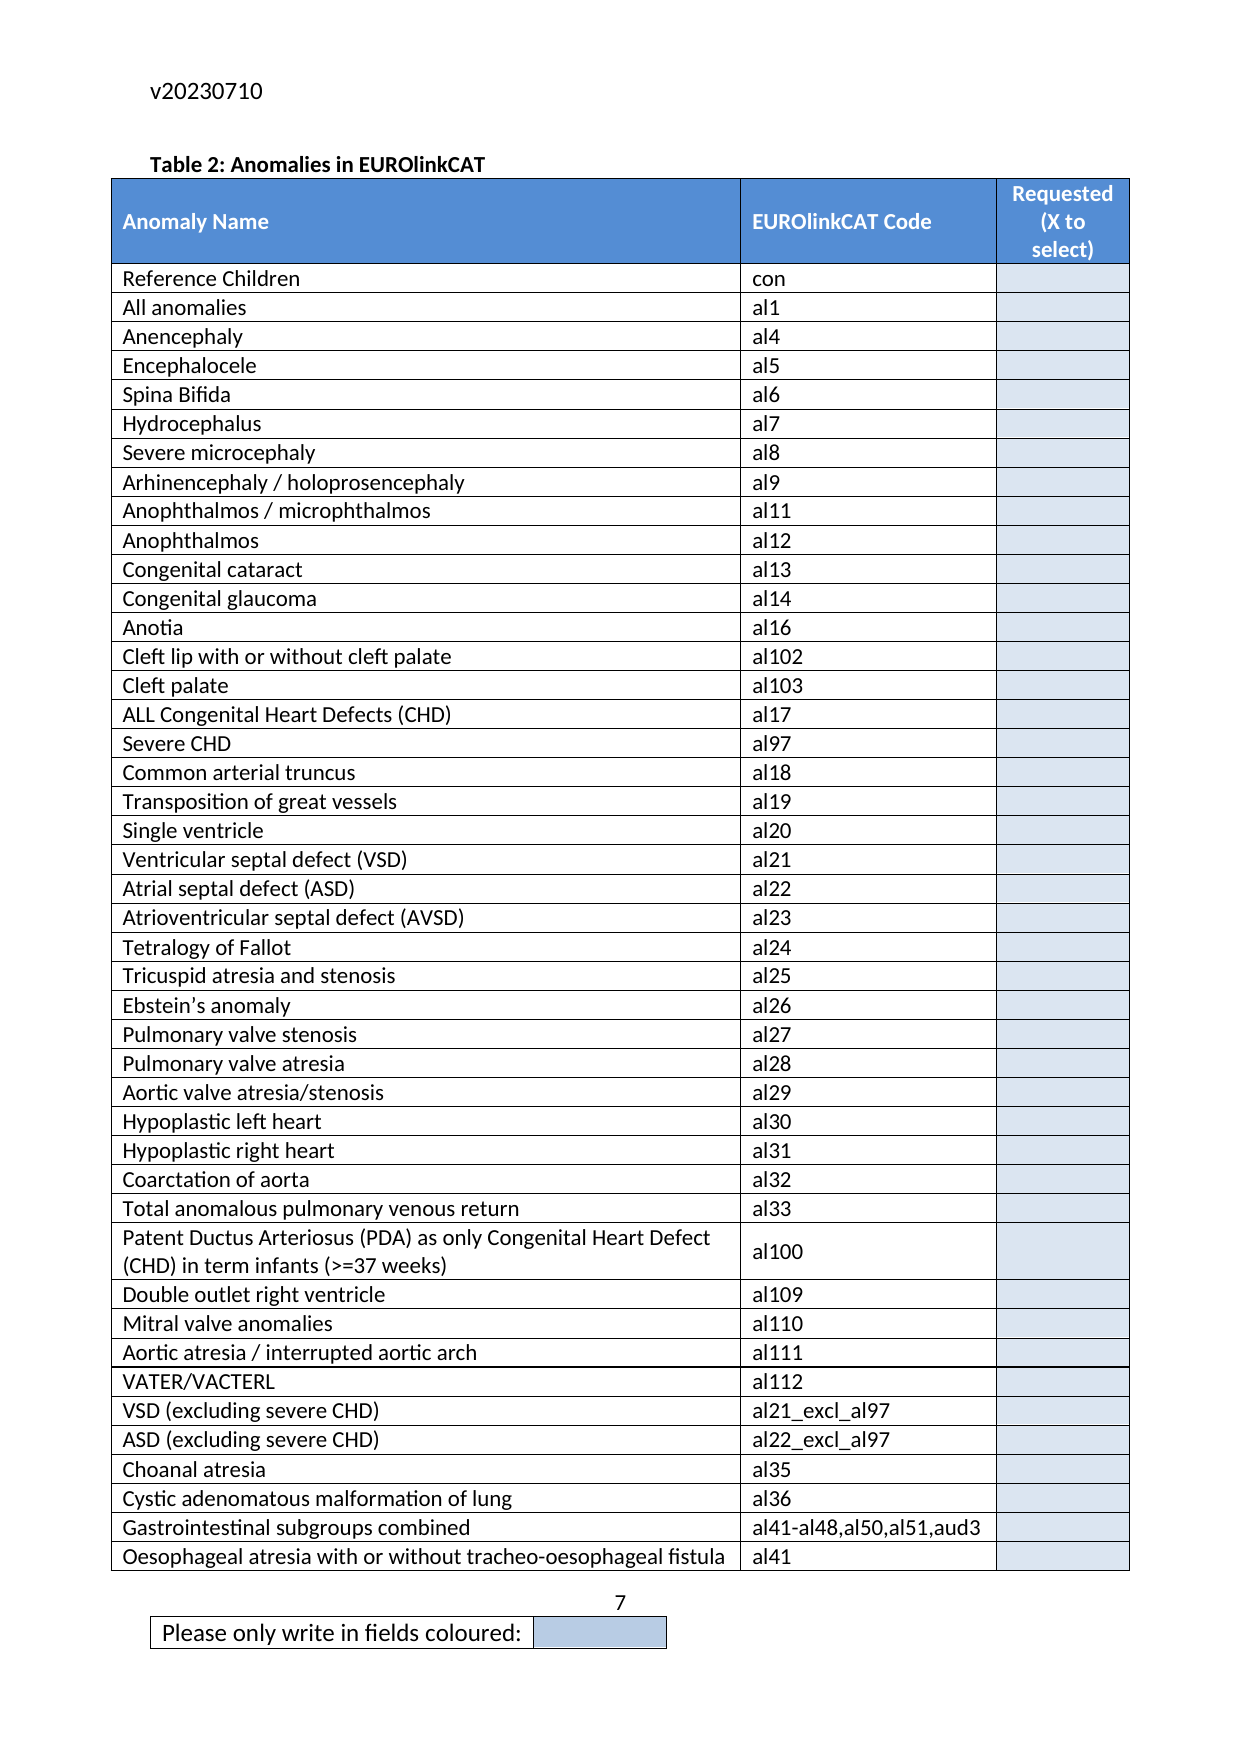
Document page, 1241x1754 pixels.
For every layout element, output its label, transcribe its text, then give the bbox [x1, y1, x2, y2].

table_cell [997, 1542, 1129, 1570]
text Table 2: Anomalies in EUROlinkCAT [150, 150, 1090, 178]
table_cell al4 [741, 322, 996, 350]
table_cell al11 [741, 497, 996, 525]
table_cell [997, 1397, 1129, 1424]
table_cell [997, 1309, 1129, 1337]
table_cell al32 [741, 1165, 996, 1193]
table_cell Tetralogy of Fallot [112, 933, 740, 961]
table_cell Hypoplastic left heart [112, 1107, 740, 1135]
table_cell al103 [741, 671, 996, 699]
table_cell [997, 293, 1129, 321]
table_cell [997, 1484, 1129, 1512]
table_cell VSD (excluding severe CHD) [112, 1397, 740, 1424]
table_cell [997, 468, 1129, 496]
table_cell [997, 584, 1129, 612]
table_cell [997, 555, 1129, 583]
table_cell [997, 671, 1129, 699]
table_cell [997, 1513, 1129, 1541]
table_cell [997, 1339, 1129, 1366]
table_cell [997, 1280, 1129, 1308]
table_cell Anencephaly [112, 322, 740, 350]
table_cell Patent Ductus Arteriosus (PDA) as only Congenital Heart Defect (CHD) in term infants (>=37 weeks) [112, 1223, 740, 1279]
table_cell [997, 816, 1129, 844]
table_cell Coarctation of aorta [112, 1165, 740, 1193]
table_cell al22_excl_al97 [741, 1426, 996, 1454]
table_cell al5 [741, 351, 996, 379]
table_cell al24 [741, 933, 996, 961]
table_cell Ebstein’s anomaly [112, 991, 740, 1019]
table_cell al28 [741, 1049, 996, 1077]
table_cell [997, 991, 1129, 1019]
table_cell Total anomalous pulmonary venous return [112, 1194, 740, 1222]
table_cell Mitral valve anomalies [112, 1309, 740, 1337]
table_cell Severe microcephaly [112, 439, 740, 467]
table_cell al97 [741, 729, 996, 757]
table_cell Arhinencephaly / holoprosencephaly [112, 468, 740, 496]
table_cell al36 [741, 1484, 996, 1512]
table_cell [997, 1426, 1129, 1454]
table_cell Pulmonary valve stenosis [112, 1020, 740, 1048]
table_cell [997, 642, 1129, 670]
table_cell [997, 729, 1129, 757]
table_cell [997, 1194, 1129, 1222]
table_cell [997, 1049, 1129, 1077]
table_cell [997, 845, 1129, 873]
table_cell [997, 933, 1129, 961]
table_cell Cystic adenomatous malformation of lung [112, 1484, 740, 1512]
table_cell Common arterial truncus [112, 758, 740, 786]
table_cell al111 [741, 1339, 996, 1366]
table_cell [997, 1020, 1129, 1048]
table_cell al9 [741, 468, 996, 496]
table_cell [997, 700, 1129, 728]
table_cell [997, 1223, 1129, 1279]
table_cell al29 [741, 1078, 996, 1106]
table_cell Anophthalmos / microphthalmos [112, 497, 740, 525]
table_cell al21 [741, 845, 996, 873]
table_cell Cleft lip with or without cleft palate [112, 642, 740, 670]
table_cell Transposition of great vessels [112, 787, 740, 815]
table_cell Double outlet right ventricle [112, 1280, 740, 1308]
table_cell Single ventricle [112, 816, 740, 844]
table_cell al100 [741, 1223, 996, 1279]
table_cell Spina Bifida [112, 380, 740, 408]
table_cell Hydrocephalus [112, 410, 740, 437]
table_cell [997, 758, 1129, 786]
table_cell al21_excl_al97 [741, 1397, 996, 1424]
table_cell [997, 962, 1129, 990]
table_cell al7 [741, 410, 996, 437]
table_cell Hypoplastic right heart [112, 1136, 740, 1164]
table_cell Atrial septal defect (ASD) [112, 875, 740, 902]
table_cell [997, 410, 1129, 437]
table_cell Atrioventricular septal defect (AVSD) [112, 904, 740, 932]
table_cell [997, 380, 1129, 408]
table_header EUROlinkCAT Code [741, 179, 996, 263]
table_cell al27 [741, 1020, 996, 1048]
table_cell [997, 351, 1129, 379]
table_cell al33 [741, 1194, 996, 1222]
table_cell [997, 526, 1129, 554]
table_cell al20 [741, 816, 996, 844]
table_cell al6 [741, 380, 996, 408]
table_cell al35 [741, 1455, 996, 1483]
table_cell Congenital glaucoma [112, 584, 740, 612]
table_cell al110 [741, 1309, 996, 1337]
table_cell al41 [741, 1542, 996, 1570]
table_cell [997, 1455, 1129, 1483]
table_cell Aortic atresia / interrupted aortic arch [112, 1339, 740, 1366]
table_cell al31 [741, 1136, 996, 1164]
table_cell VATER/VACTERL [112, 1368, 740, 1396]
table_cell Gastrointestinal subgroups combined [112, 1513, 740, 1541]
table_cell [997, 264, 1129, 292]
table_cell al1 [741, 293, 996, 321]
table_cell Pulmonary valve atresia [112, 1049, 740, 1077]
table_cell al19 [741, 787, 996, 815]
table_cell al25 [741, 962, 996, 990]
table_cell al30 [741, 1107, 996, 1135]
table_header Requested (X to select) [997, 179, 1129, 263]
table_cell [997, 1107, 1129, 1135]
table_cell Ventricular septal defect (VSD) [112, 845, 740, 873]
table_cell al23 [741, 904, 996, 932]
table_cell [997, 497, 1129, 525]
table_cell Anotia [112, 613, 740, 641]
table_cell al16 [741, 613, 996, 641]
table_cell [997, 875, 1129, 902]
table_header Anomaly Name [112, 179, 740, 263]
table_cell Anophthalmos [112, 526, 740, 554]
table_cell Tricuspid atresia and stenosis [112, 962, 740, 990]
table_cell al112 [741, 1368, 996, 1396]
table_cell [997, 439, 1129, 467]
table_cell ASD (excluding severe CHD) [112, 1426, 740, 1454]
table_cell [997, 1136, 1129, 1164]
table_cell All anomalies [112, 293, 740, 321]
table_cell al12 [741, 526, 996, 554]
table_cell [997, 1165, 1129, 1193]
table_cell al109 [741, 1280, 996, 1308]
table_cell [997, 904, 1129, 932]
table_cell [997, 787, 1129, 815]
table_cell Choanal atresia [112, 1455, 740, 1483]
table_cell al18 [741, 758, 996, 786]
table_cell [997, 1368, 1129, 1396]
table_cell Aortic valve atresia/stenosis [112, 1078, 740, 1106]
table_cell Cleft palate [112, 671, 740, 699]
table_cell [997, 322, 1129, 350]
table_cell con [741, 264, 996, 292]
table_cell [997, 1078, 1129, 1106]
table_cell Oesophageal atresia with or without tracheo-oesophageal fistula [112, 1542, 740, 1570]
table_cell al13 [741, 555, 996, 583]
table_cell al17 [741, 700, 996, 728]
table_cell al14 [741, 584, 996, 612]
table_cell Reference Children [112, 264, 740, 292]
table_cell al102 [741, 642, 996, 670]
table_cell Congenital cataract [112, 555, 740, 583]
table_cell [997, 613, 1129, 641]
table_cell ALL Congenital Heart Defects (CHD) [112, 700, 740, 728]
table_cell al26 [741, 991, 996, 1019]
table_cell Encephalocele [112, 351, 740, 379]
table_cell al41-al48,al50,al51,aud3 [741, 1513, 996, 1541]
table_cell al22 [741, 875, 996, 902]
table_cell Severe CHD [112, 729, 740, 757]
table_cell al8 [741, 439, 996, 467]
